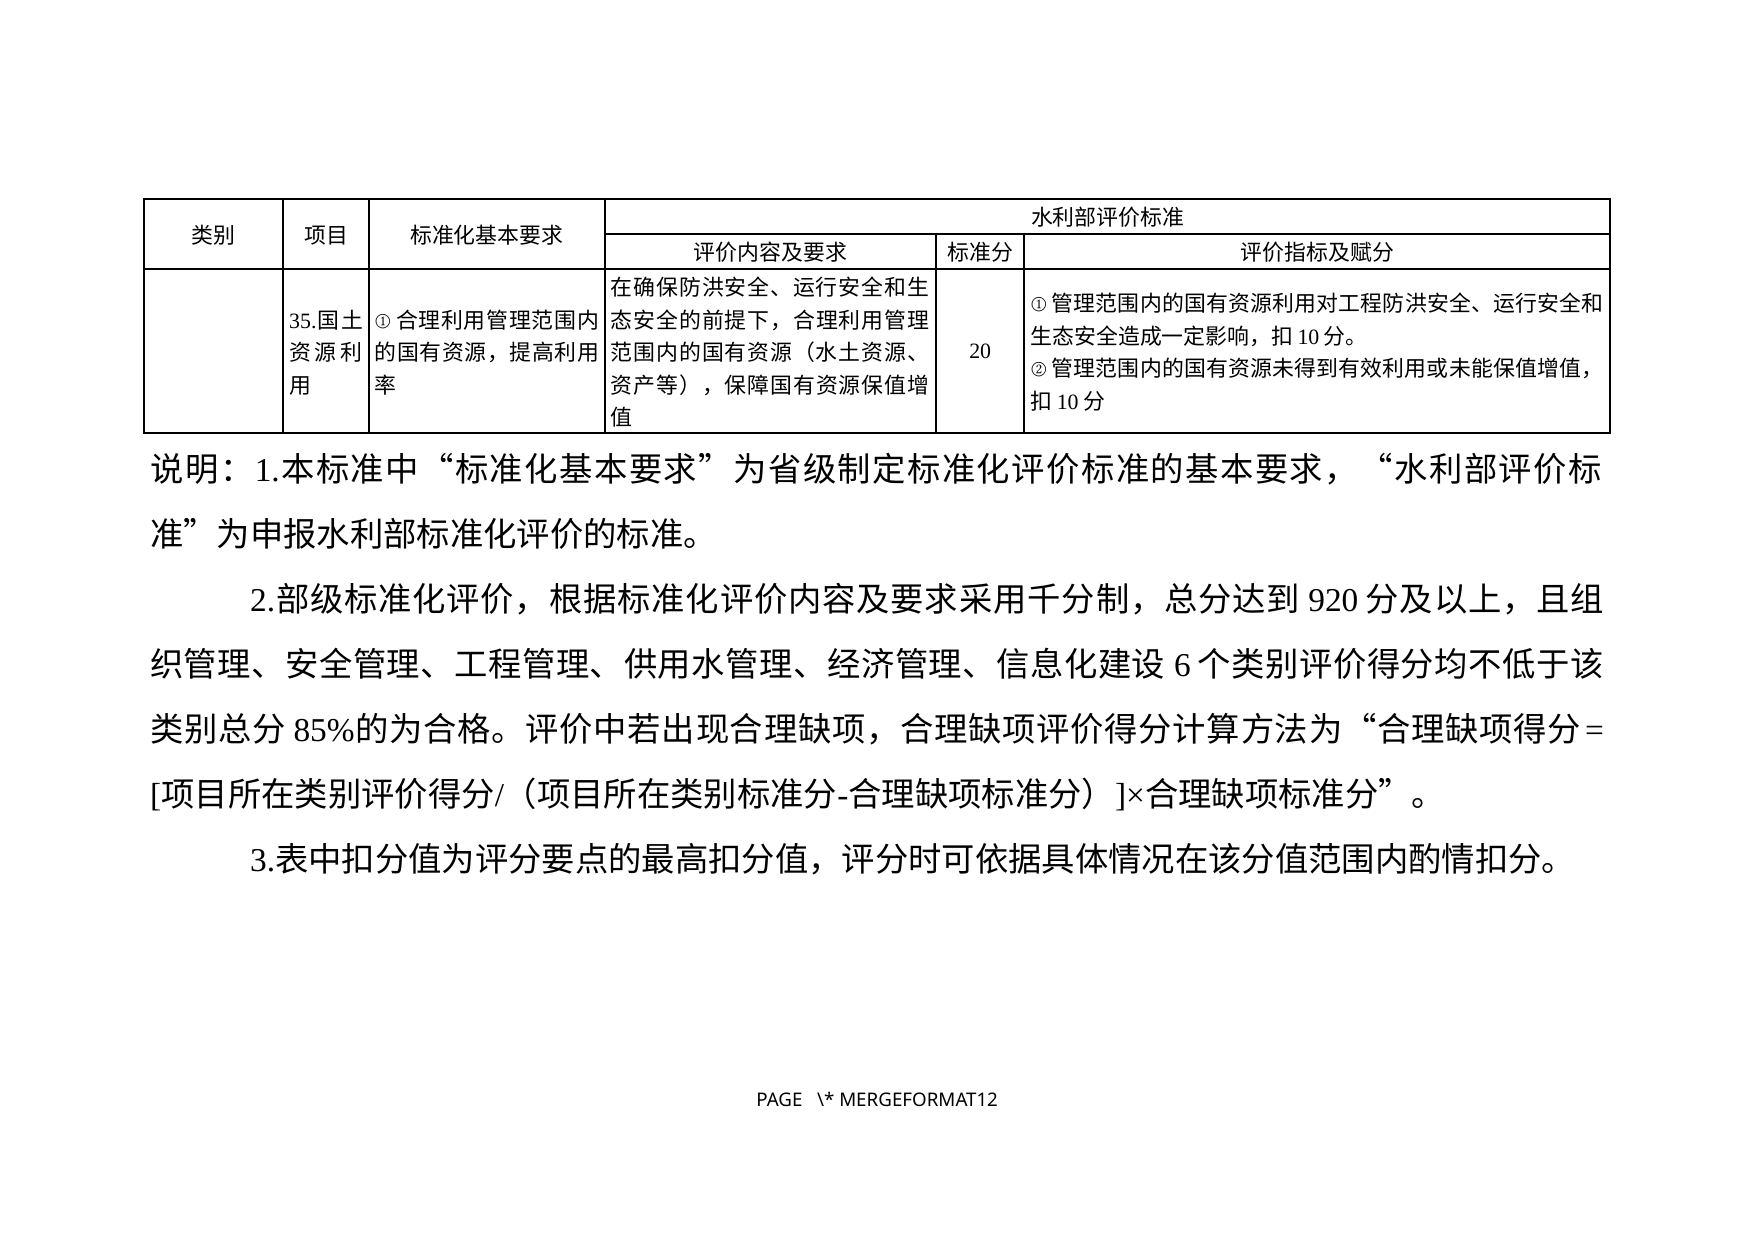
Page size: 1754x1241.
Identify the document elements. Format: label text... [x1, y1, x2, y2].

table_header 水利部评价标准 [606, 200, 1609, 233]
text 2.部级标准化评价，根据标准化评价内容及要求采用千分制，总分达到920分及以上，且组织管理、安全管理、工程管理、供用水管理、经济管理、信息化建设6个类别评价得分均不低于该类别总分85%的为合格。评价中若出现合理缺项，合理缺项评价得分计算方法为“合理缺项得分=[项目所在类别评价得分/（项目所在类别标准分-合理缺项标准分）]×合理缺项标准分”。 [150, 564, 1604, 824]
table_cell 评价指标及赋分 [1025, 235, 1609, 268]
text 3.表中扣分值为评分要点的最高扣分值，评分时可依据具体情况在该分值范围内酌情扣分。 [150, 824, 1604, 889]
table_cell ①管理范围内的国有资源利用对工程防洪安全、运行安全和生态安全造成一定影响，扣10分。 ②管理范围内的国有资源未得到有效利用或未能保值增值，扣10分 [1025, 270, 1609, 432]
table_header 项目 [284, 200, 368, 268]
text 说明：1.本标准中“标准化基本要求”为省级制定标准化评价标准的基本要求，“水利部评价标准”为申报水利部标准化评价的标准。 [150, 434, 1604, 564]
table_cell 在确保防洪安全、运行安全和生态安全的前提下，合理利用管理范围内的国有资源（水土资源、资产等），保障国有资源保值增值 [606, 270, 935, 432]
table_cell 标准分 [937, 235, 1023, 268]
table_cell 35.国土资源利用 [284, 270, 368, 432]
table_cell ①合理利用管理范围内的国有资源，提高利用率 [370, 270, 604, 432]
table_header 标准化基本要求 [370, 200, 604, 268]
table_cell 20 [937, 270, 1023, 432]
table_header 类别 [145, 200, 282, 268]
table_cell 评价内容及要求 [606, 235, 935, 268]
